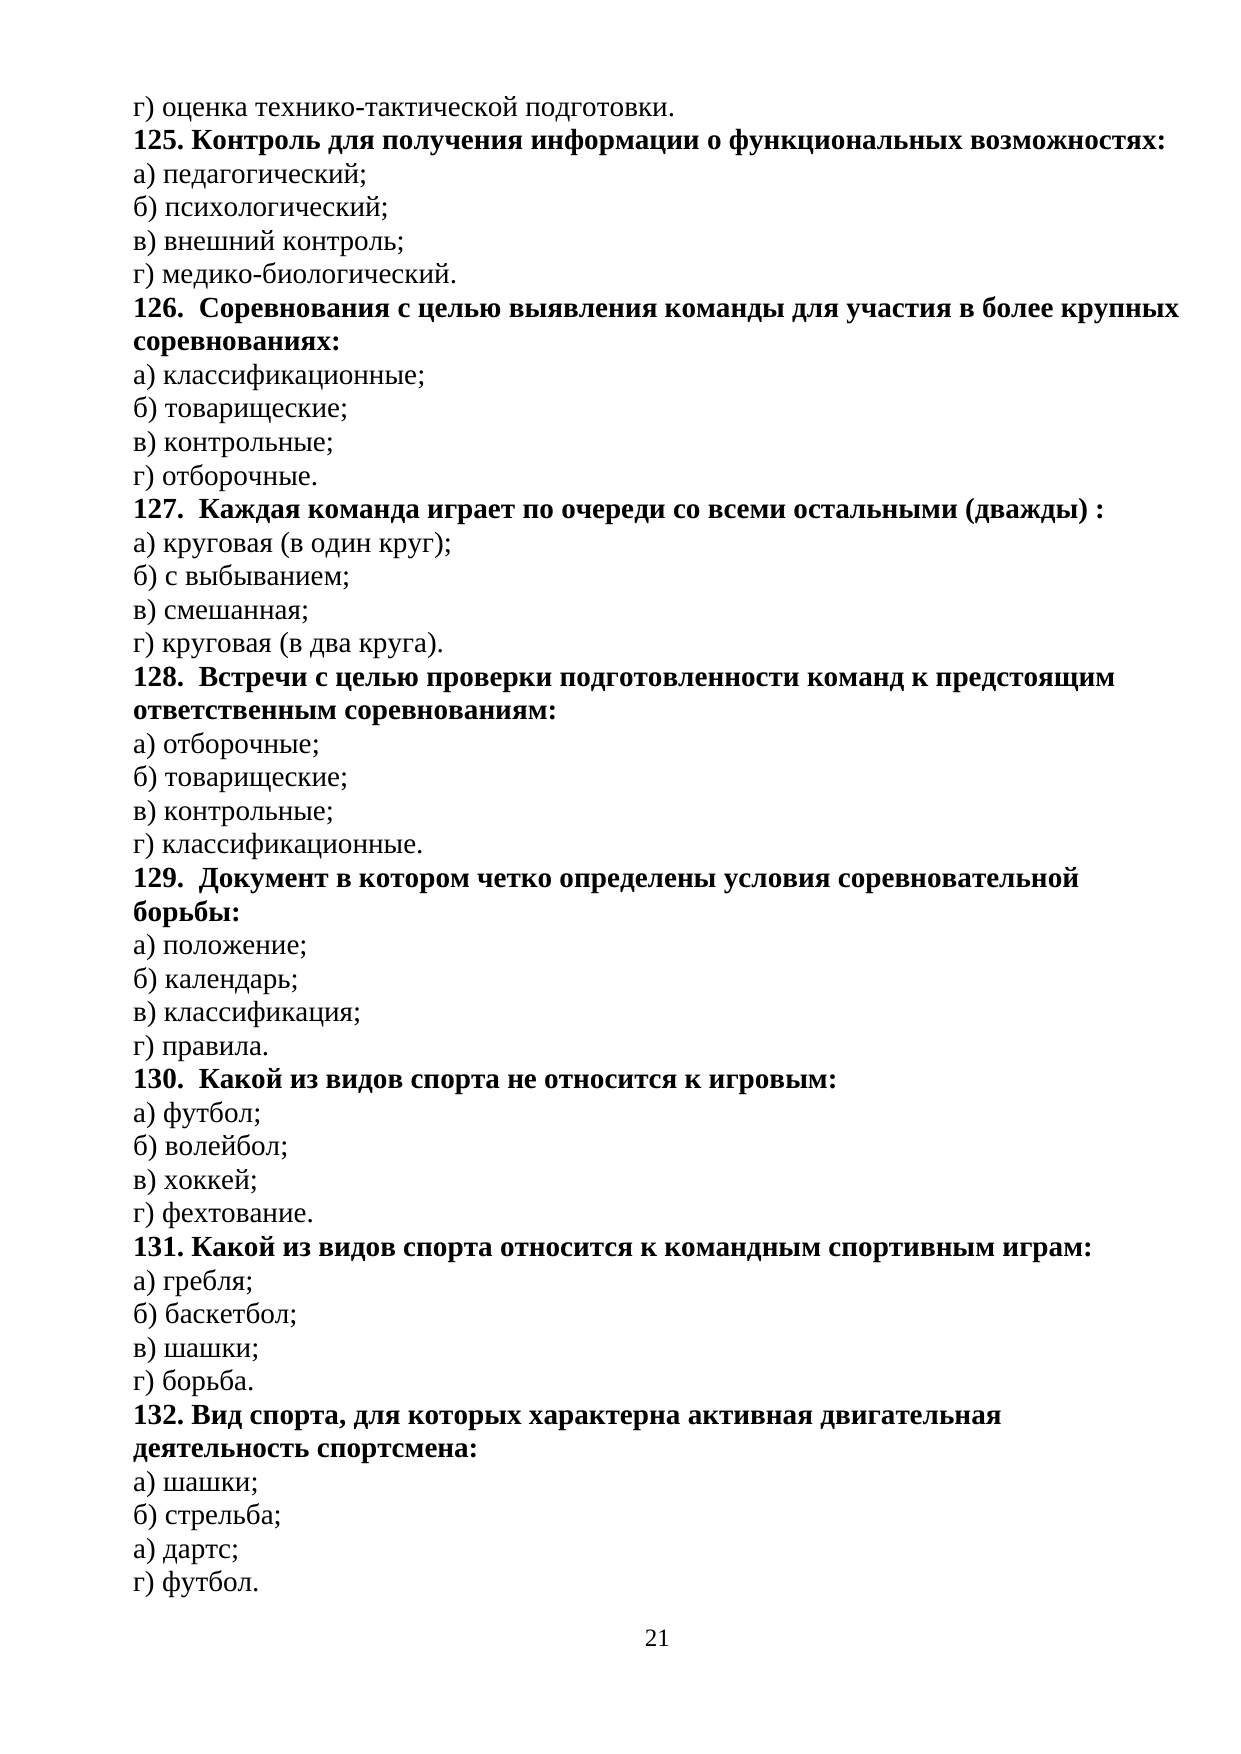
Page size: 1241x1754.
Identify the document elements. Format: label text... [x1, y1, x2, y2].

text в) хоккей; [133, 1162, 1181, 1196]
text б) баскетбол; [133, 1296, 1181, 1330]
text б) стрельба; [133, 1497, 1181, 1531]
text а) футбол; [133, 1095, 1181, 1128]
text 127. Каждая команда играет по очереди со всеми остальными (дважды) : [133, 491, 1181, 525]
text 128. Встречи с целью проверки подготовленности команд к предстоящим ответственным соревнованиям: [133, 659, 1181, 726]
text а) шашки; [133, 1464, 1181, 1497]
text г) оценка технико-тактической подготовки. [133, 89, 1181, 122]
text 132. Вид спорта, для которых характерна активная двигательная деятельность спортсмена: [133, 1397, 1181, 1464]
text в) контрольные; [133, 424, 1181, 458]
text а) положение; [133, 927, 1181, 961]
text а) гребля; [133, 1263, 1181, 1296]
text б) волейбол; [133, 1128, 1181, 1162]
text 126. Соревнования с целью выявления команды для участия в более крупных соревнованиях: [133, 290, 1181, 357]
text б) психологический; [133, 189, 1181, 223]
text б) товарищеские; [133, 759, 1181, 793]
text б) календарь; [133, 961, 1181, 994]
text г) правила. [133, 1028, 1181, 1061]
text г) классификационные. [133, 827, 1181, 860]
text в) контрольные; [133, 793, 1181, 827]
text г) футбол. [133, 1564, 1181, 1598]
text 130. Какой из видов спорта не относится к игровым: [133, 1061, 1181, 1095]
text в) шашки; [133, 1330, 1181, 1363]
text г) отборочные. [133, 458, 1181, 491]
text а) круговая (в один круг); [133, 525, 1181, 558]
text в) смешанная; [133, 592, 1181, 625]
text г) медико-биологический. [133, 256, 1181, 290]
text а) дартс; [133, 1531, 1181, 1564]
text г) борьба. [133, 1363, 1181, 1397]
text 129. Документ в котором четко определены условия соревновательной борьбы: [133, 860, 1181, 927]
text г) фехтование. [133, 1196, 1181, 1229]
text б) товарищеские; [133, 391, 1181, 424]
text г) круговая (в два круга). [133, 625, 1181, 659]
text в) классификация; [133, 994, 1181, 1028]
text б) с выбыванием; [133, 558, 1181, 592]
text 125. Контроль для получения информации о функциональных возможностях: [133, 122, 1181, 156]
text а) педагогический; [133, 156, 1181, 189]
text в) внешний контроль; [133, 223, 1181, 256]
text а) отборочные; [133, 726, 1181, 759]
text а) классификационные; [133, 357, 1181, 391]
text 131. Какой из видов спорта относится к командным спортивным играм: [133, 1229, 1181, 1263]
